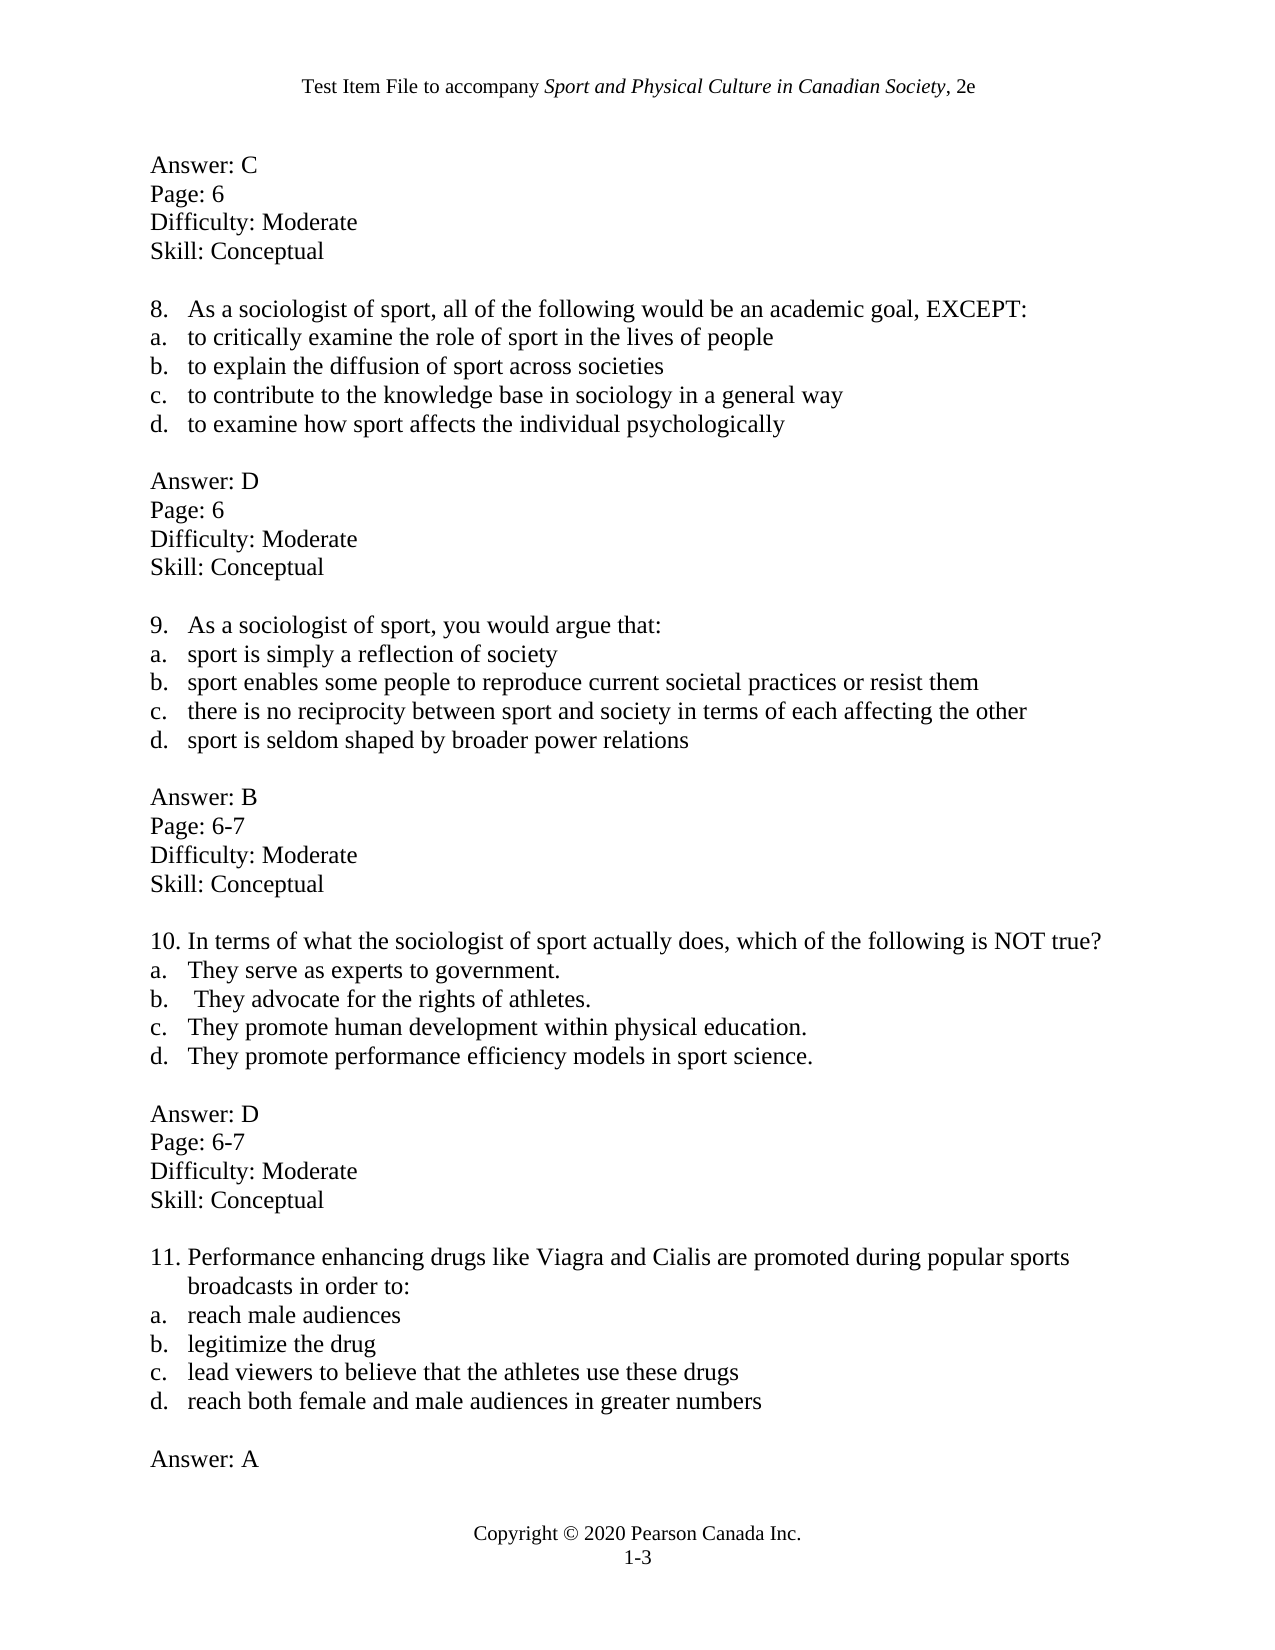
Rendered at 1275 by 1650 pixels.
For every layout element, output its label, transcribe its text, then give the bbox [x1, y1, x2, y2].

list As a sociologist of sport, you would argue that: [150, 610, 1125, 639]
text Skill: Conceptual [150, 1185, 1125, 1214]
text Answer: C [150, 150, 1125, 179]
text Skill: Conceptual [150, 869, 1125, 897]
text Difficulty: Moderate [150, 207, 1125, 236]
list lead viewers to believe that the athletes use these drugs [150, 1357, 1125, 1386]
list to explain the diffusion of sport across societies [150, 351, 1125, 380]
text Page: 6 [150, 179, 1125, 207]
text Difficulty: Moderate [150, 1156, 1125, 1185]
list In terms of what the sociologist of sport actually does, which of the following is NOT true? [150, 926, 1125, 955]
text Skill: Conceptual [150, 552, 1125, 581]
list They promote human development within physical education. [150, 1012, 1125, 1041]
list legitimize the drug [150, 1329, 1125, 1357]
text Page: 6-7 [150, 1127, 1125, 1156]
text Answer: D [150, 466, 1125, 495]
list Performance enhancing drugs like Viagra and Cialis are promoted during popular sports broadcasts in order to: [150, 1242, 1125, 1300]
list to contribute to the knowledge base in sociology in a general way [150, 380, 1125, 409]
text Answer: D [150, 1099, 1125, 1127]
list sport is seldom shaped by broader power relations [150, 725, 1125, 754]
list reach both female and male audiences in greater numbers [150, 1386, 1125, 1415]
text Difficulty: Moderate [150, 840, 1125, 869]
list to examine how sport affects the individual psychologically [150, 409, 1125, 437]
list They serve as experts to government. [150, 955, 1125, 984]
text Answer: A [150, 1444, 1125, 1472]
text Answer: B [150, 782, 1125, 811]
list They advocate for the rights of athletes. [150, 984, 1125, 1012]
list to critically examine the role of sport in the lives of people [150, 322, 1125, 351]
list sport enables some people to reproduce current societal practices or resist them [150, 667, 1125, 696]
text Difficulty: Moderate [150, 524, 1125, 552]
list sport is simply a reflection of society [150, 639, 1125, 667]
list there is no reciprocity between sport and society in terms of each affecting the other [150, 696, 1125, 725]
text Page: 6-7 [150, 811, 1125, 840]
text Page: 6 [150, 495, 1125, 524]
list As a sociologist of sport, all of the following would be an academic goal, EXCEPT: [150, 294, 1125, 322]
list reach male audiences [150, 1300, 1125, 1329]
text Skill: Conceptual [150, 236, 1125, 265]
list They promote performance efficiency models in sport science. [150, 1041, 1125, 1070]
